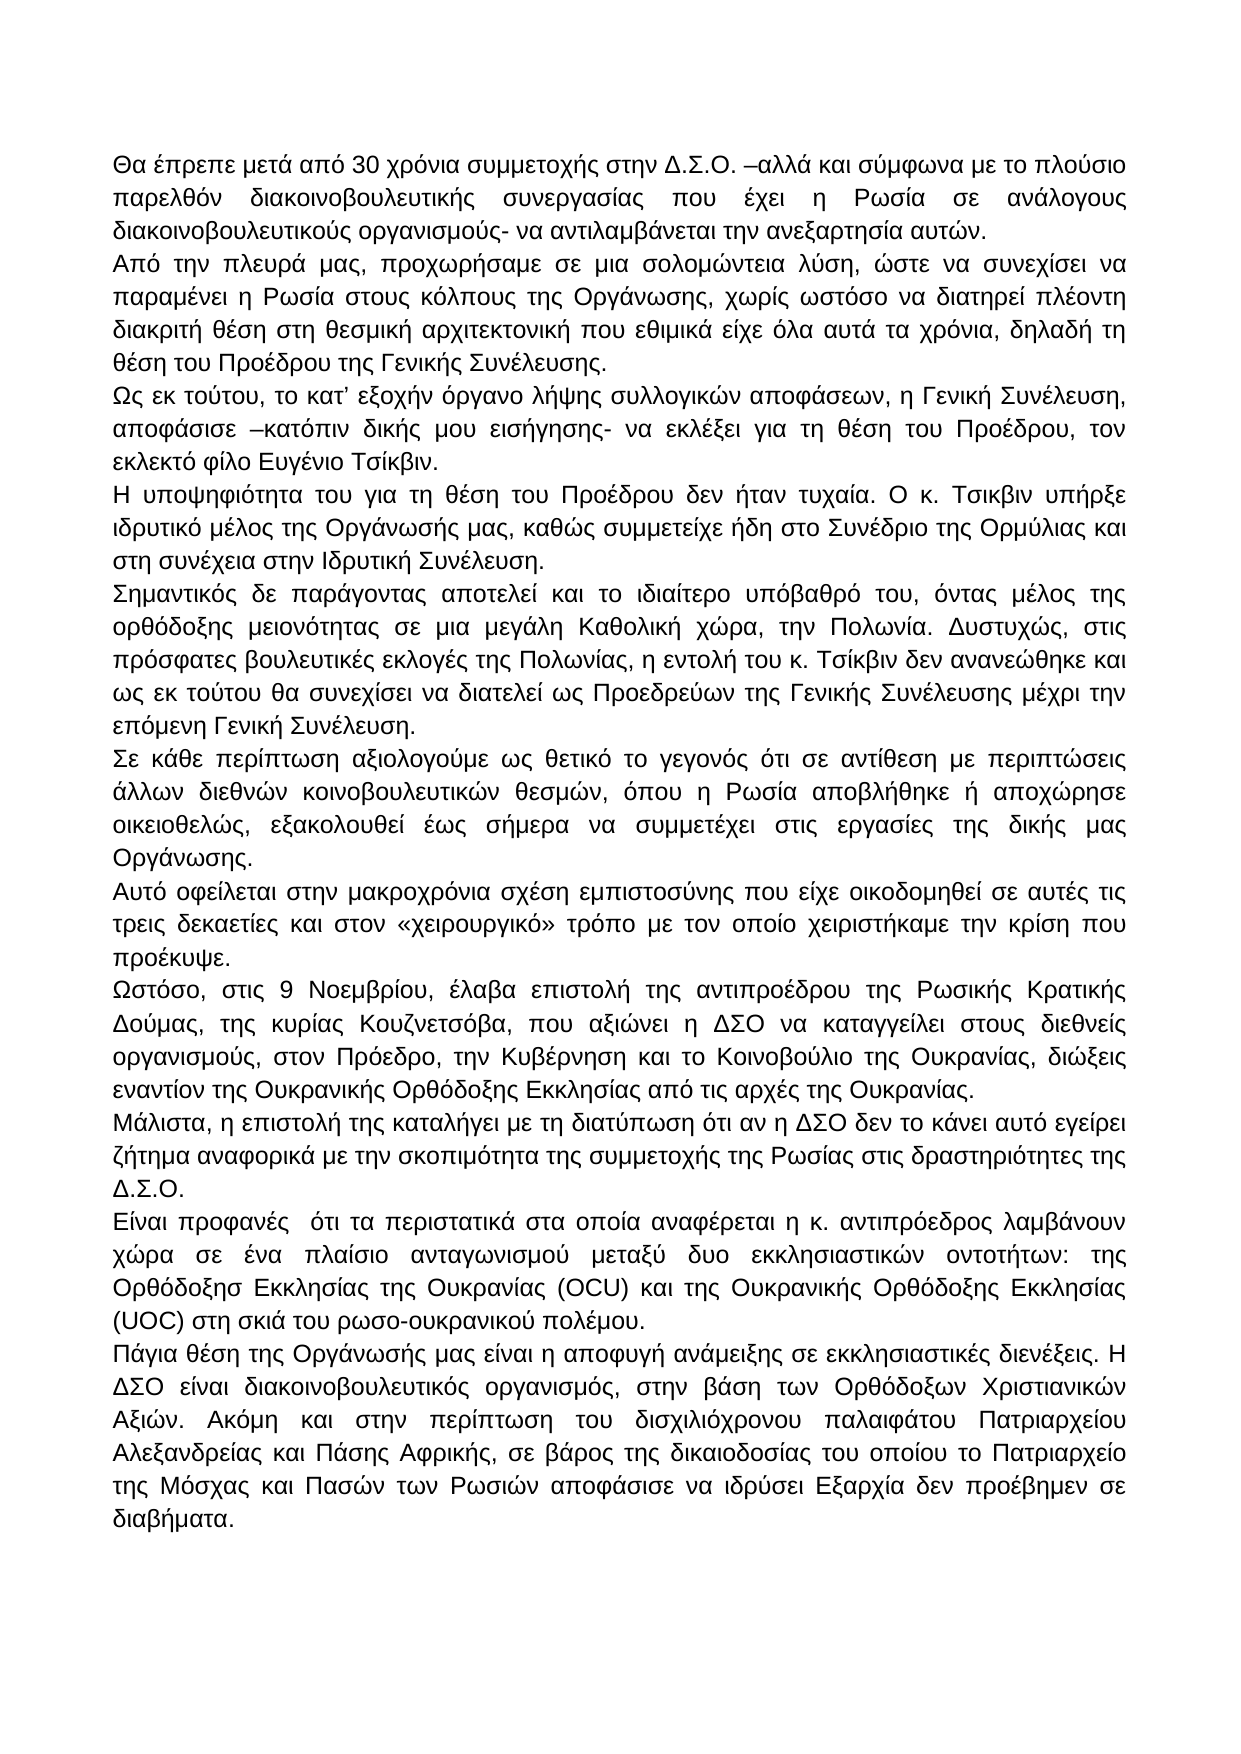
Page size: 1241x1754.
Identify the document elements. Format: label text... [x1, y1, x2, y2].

text Ωστόσο, στις 9 Νοεμβρίου, έλαβα επιστολή της αντιπροέδρου της Ρωσικής Κρατικής Δούμας, της κυρίας Κουζνετσόβα, που αξιώνει η ΔΣΟ να καταγγείλει στους διεθνείς οργανισμούς, στον Πρόεδρο, την Κυβέρνηση και το Κοινοβούλιο της Ουκρανίας, διώξεις εναντίον της Ουκρανικής Ορθόδοξης Εκκλησίας από τις αρχές της Ουκρανίας. [112, 976, 1128, 1103]
text Σε κάθε περίπτωση αξιολογούμε ως θετικό το γεγονός ότι σε αντίθεση με περιπτώσεις άλλων διεθνών κοινοβουλευτικών θεσμών, όπου η Ρωσία αποβλήθηκε ή αποχώρησε οικειοθελώς, εξακολουθεί έως σήμερα να συμμετέχει στις εργασίες της δικής μας Οργάνωσης. [112, 744, 1128, 872]
text Σημαντικός δε παράγοντας αποτελεί και το ιδιαίτερο υπόβαθρό του, όντας μέλος της ορθόδοξης μειονότητας σε μια μεγάλη Καθολική χώρα, την Πολωνία. Δυστυχώς, στις πρόσφατες βουλευτικές εκλογές της Πολωνίας, η εντολή του κ. Τσίκβιν δεν ανανεώθηκε και ως εκ τούτου θα συνεχίσει να διατελεί ως Προεδρεύων της Γενικής Συνέλευσης μέχρι την επόμενη Γενική Συνέλευση. [112, 579, 1128, 740]
text Από την πλευρά μας, προχωρήσαμε σε μια σολομώντεια λύση, ώστε να συνεχίσει να παραμένει η Ρωσία στους κόλπους της Οργάνωσης, χωρίς ωστόσο να διατηρεί πλέοντη διακριτή θέση στη θεσμική αρχιτεκτονική που εθιμικά είχε όλα αυτά τα χρόνια, δηλαδή τη θέση του Προέδρου της Γενικής Συνέλευσης. [112, 249, 1128, 377]
text Πάγια θέση της Οργάνωσής μας είναι η αποφυγή ανάμειξης σε εκκλησιαστικές διενέξεις. Η ΔΣΟ είναι διακοινοβουλευτικός οργανισμός, στην βάση των Ορθόδοξων Χριστιανικών Αξιών. Ακόμη και στην περίπτωση του δισχιλιόχρονου παλαιφάτου Πατριαρχείου Αλεξανδρείας και Πάσης Αφρικής, σε βάρος της δικαιοδοσίας του οποίου το Πατριαρχείο της Μόσχας και Πασών των Ρωσιών αποφάσισε να ιδρύσει Εξαρχία δεν προέβημεν σε διαβήματα. [112, 1339, 1128, 1533]
text Θα έπρεπε μετά από 30 χρόνια συμμετοχής στην Δ.Σ.Ο. –αλλά και σύμφωνα με το πλούσιο παρελθόν διακοινοβουλευτικής συνεργασίας που έχει η Ρωσία σε ανάλογους διακοινοβουλευτικούς οργανισμούς- να αντιλαμβάνεται την ανεξαρτησία αυτών. [112, 150, 1128, 245]
text Αυτό οφείλεται στην μακροχρόνια σχέση εμπιστοσύνης που είχε οικοδομηθεί σε αυτές τις τρεις δεκαετίες και στον «χειρουργικό» τρόπο με τον οποίο χειριστήκαμε την κρίση που προέκυψε. [112, 876, 1128, 971]
text Η υποψηφιότητα του για τη θέση του Προέδρου δεν ήταν τυχαία. Ο κ. Τσικβιν υπήρξε ιδρυτικό μέλος της Οργάνωσής μας, καθώς συμμετείχε ήδη στο Συνέδριο της Ορμύλιας και στη συνέχεια στην Ιδρυτική Συνέλευση. [112, 480, 1128, 575]
text Είναι προφανές ότι τα περιστατικά στα οποία αναφέρεται η κ. αντιπρόεδρος λαμβάνουν χώρα σε ένα πλαίσιο ανταγωνισμού μεταξύ δυο εκκλησιαστικών οντοτήτων: της Ορθόδοξησ Εκκλησίας της Ουκρανίας (OCU) και της Ουκρανικής Ορθόδοξης Εκκλησίας (UOC) στη σκιά του ρωσο-ουκρανικού πολέμου. [112, 1207, 1128, 1334]
text Μάλιστα, η επιστολή της καταλήγει με τη διατύπωση ότι αν η ΔΣΟ δεν το κάνει αυτό εγείρει ζήτημα αναφορικά με την σκοπιμότητα της συμμετοχής της Ρωσίας στις δραστηριότητες της Δ.Σ.Ο. [112, 1108, 1128, 1202]
text Ως εκ τούτου, το κατ’ εξοχήν όργανο λήψης συλλογικών αποφάσεων, η Γενική Συνέλευση, αποφάσισε –κατόπιν δικής μου εισήγησης- να εκλέξει για τη θέση του Προέδρου, τον εκλεκτό φίλο Ευγένιο Τσίκβιν. [112, 381, 1128, 476]
